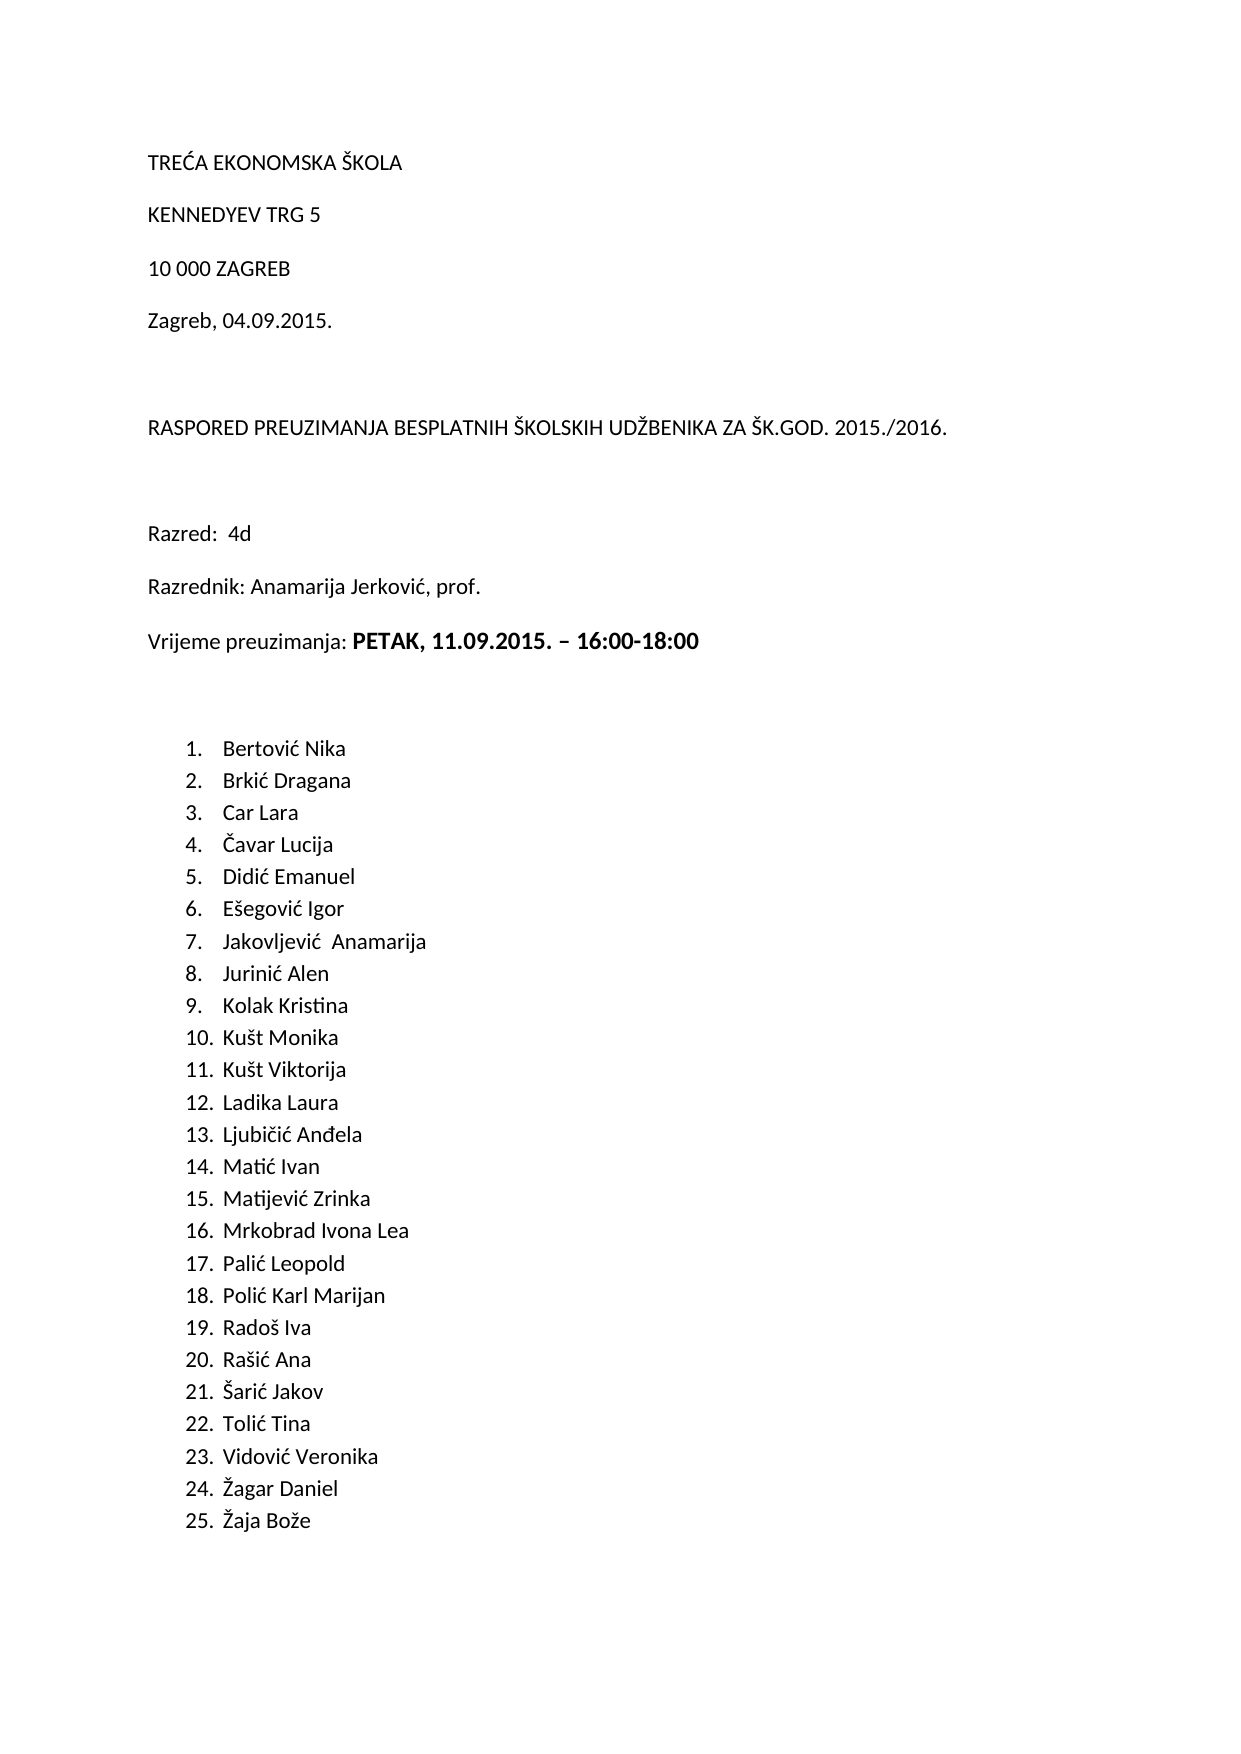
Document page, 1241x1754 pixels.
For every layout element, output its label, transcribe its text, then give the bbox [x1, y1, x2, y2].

list Matijević Zrinka [185, 1184, 1093, 1212]
list Radoš Iva [185, 1313, 1093, 1341]
list Rašić Ana [185, 1345, 1093, 1373]
list Kolak Kristina [185, 991, 1093, 1019]
list Bertović Nika [185, 734, 1093, 762]
text 10 000 ZAGREB [148, 254, 1093, 282]
list Žagar Daniel [185, 1474, 1093, 1502]
text Zagreb, 04.09.2015. [148, 307, 1093, 335]
list Vidović Veronika [185, 1442, 1093, 1470]
list Jurinić Alen [185, 959, 1093, 987]
list Jakovljević Anamarija [185, 927, 1093, 955]
list Tolić Tina [185, 1409, 1093, 1438]
text Razred: 4d [148, 519, 1093, 547]
text TREĆA EKONOMSKA ŠKOLA [148, 148, 1093, 176]
list Žaja Bože [185, 1506, 1093, 1534]
list Ešegović Igor [185, 894, 1093, 923]
list Palić Leopold [185, 1249, 1093, 1277]
list Ljubičić Anđela [185, 1120, 1093, 1148]
text RASPORED PREUZIMANJA BESPLATNIH ŠKOLSKIH UDŽBENIKA ZA ŠK.GOD. 2015./2016. [148, 413, 1093, 441]
list Kušt Viktorija [185, 1056, 1093, 1083]
list Kušt Monika [185, 1023, 1093, 1051]
list Šarić Jakov [185, 1377, 1093, 1405]
list Čavar Lucija [185, 830, 1093, 858]
list Brkić Dragana [185, 766, 1093, 794]
list Mrkobrad Ivona Lea [185, 1216, 1093, 1244]
list Ladika Laura [185, 1088, 1093, 1116]
text KENNEDYEV TRG 5 [148, 201, 1093, 229]
list Car Lara [185, 798, 1093, 826]
list Didić Emanuel [185, 862, 1093, 890]
text Vrijeme preuzimanja: PETAK, 11.09.2015. – 16:00-18:00 [148, 625, 1093, 655]
list Polić Karl Marijan [185, 1281, 1093, 1309]
text Razrednik: Anamarija Jerković, prof. [148, 572, 1093, 600]
list Matić Ivan [185, 1152, 1093, 1180]
